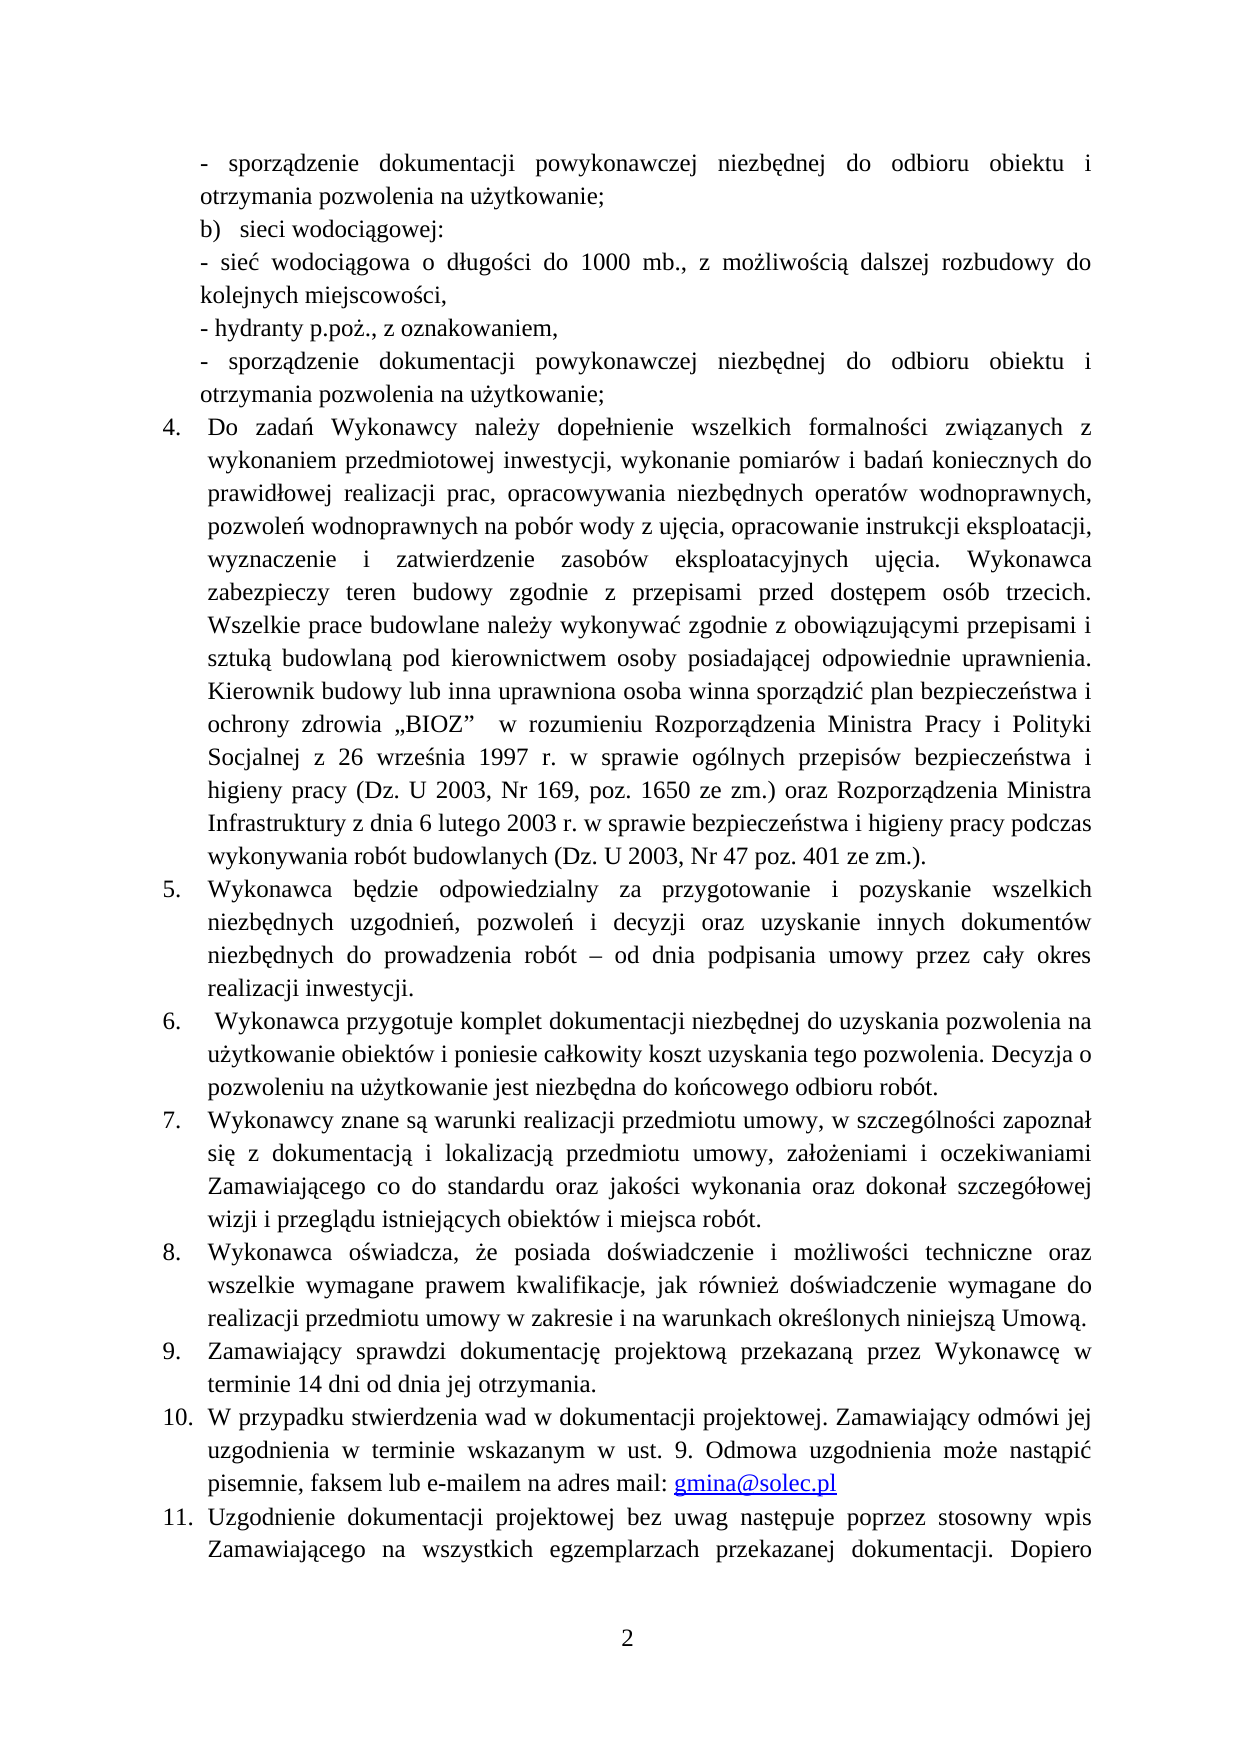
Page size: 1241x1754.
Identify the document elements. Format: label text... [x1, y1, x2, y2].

text - hydranty p.poż., z oznakowaniem, [200, 313, 1092, 342]
list Wykonawca przygotuje komplet dokumentacji niezbędnej do uzyskania pozwolenia na użytkowanie obiektów i poniesie całkowity koszt uzyskania tego pozwolenia. Decyzja o pozwoleniu na użytkowanie jest niezbędna do końcowego odbioru robót. [162, 1006, 1092, 1101]
text - sporządzenie dokumentacji powykonawczej niezbędnej do odbioru obiektu i otrzymania pozwolenia na użytkowanie; [200, 148, 1092, 209]
text - sieć wodociągowa o długości do 1000 mb., z możliwością dalszej rozbudowy do kolejnych miejscowości, [200, 247, 1092, 308]
list Wykonawcy znane są warunki realizacji przedmiotu umowy, w szczególności zapoznał się z dokumentacją i lokalizacją przedmiotu umowy, założeniami i oczekiwaniami Zamawiającego co do standardu oraz jakości wykonania oraz dokonał szczegółowej wizji i przeglądu istniejących obiektów i miejsca robót. [162, 1105, 1092, 1233]
list Wykonawca będzie odpowiedzialny za przygotowanie i pozyskanie wszelkich niezbędnych uzgodnień, pozwoleń i decyzji oraz uzyskanie innych dokumentów niezbędnych do prowadzenia robót – od dnia podpisania umowy przez cały okres realizacji inwestycji. [162, 874, 1092, 1002]
text - sporządzenie dokumentacji powykonawczej niezbędnej do odbioru obiektu i otrzymania pozwolenia na użytkowanie; [200, 346, 1092, 408]
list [162, 1502, 1092, 1563]
list Do zadań Wykonawcy należy dopełnienie wszelkich formalności związanych z wykonaniem przedmiotowej inwestycji, wykonanie pomiarów i badań koniecznych do prawidłowej realizacji prac, opracowywania niezbędnych operatów wodnoprawnych, pozwoleń wodnoprawnych na pobór wody z ujęcia, opracowanie instrukcji eksploatacji, wyznaczenie i zatwierdzenie zasobów eksploatacyjnych ujęcia. Wykonawca zabezpieczy teren budowy zgodnie z przepisami przed dostępem osób trzecich. Wszelkie prace budowlane należy wykonywać zgodnie z obowiązującymi przepisami i sztuką budowlaną pod kierownictwem osoby posiadającej odpowiednie uprawnienia. Kierownik budowy lub inna uprawniona osoba winna sporządzić plan bezpieczeństwa i ochrony zdrowia „BIOZ” w rozumieniu Rozporządzenia Ministra Pracy i Polityki Socjalnej z 26 września 1997 r. w sprawie ogólnych przepisów bezpieczeństwa i higieny pracy (Dz. U 2003, Nr 169, poz. 1650 ze zm.) oraz Rozporządzenia Ministra Infrastruktury z dnia 6 lutego 2003 r. w sprawie bezpieczeństwa i higieny pracy podczas wykonywania robót budowlanych (Dz. U 2003, Nr 47 poz. 401 ze zm.). [162, 412, 1092, 870]
list Wykonawca oświadcza, że posiada doświadczenie i możliwości techniczne oraz wszelkie wymagane prawem kwalifikacje, jak również doświadczenie wymagane do realizacji przedmiotu umowy w zakresie i na warunkach określonych niniejszą Umową. [162, 1237, 1092, 1332]
list Zamawiający sprawdzi dokumentację projektową przekazaną przez Wykonawcę w terminie 14 dni od dnia jej otrzymania. [162, 1336, 1092, 1398]
list W przypadku stwierdzenia wad w dokumentacji projektowej. Zamawiający odmówi jej uzgodnienia w terminie wskazanym w ust. 9. Odmowa uzgodnienia może nastąpić pisemnie, faksem lub e-mailem na adres mail: gmina@solec.pl [162, 1402, 1092, 1497]
text b) sieci wodociągowej: [162, 214, 1092, 242]
